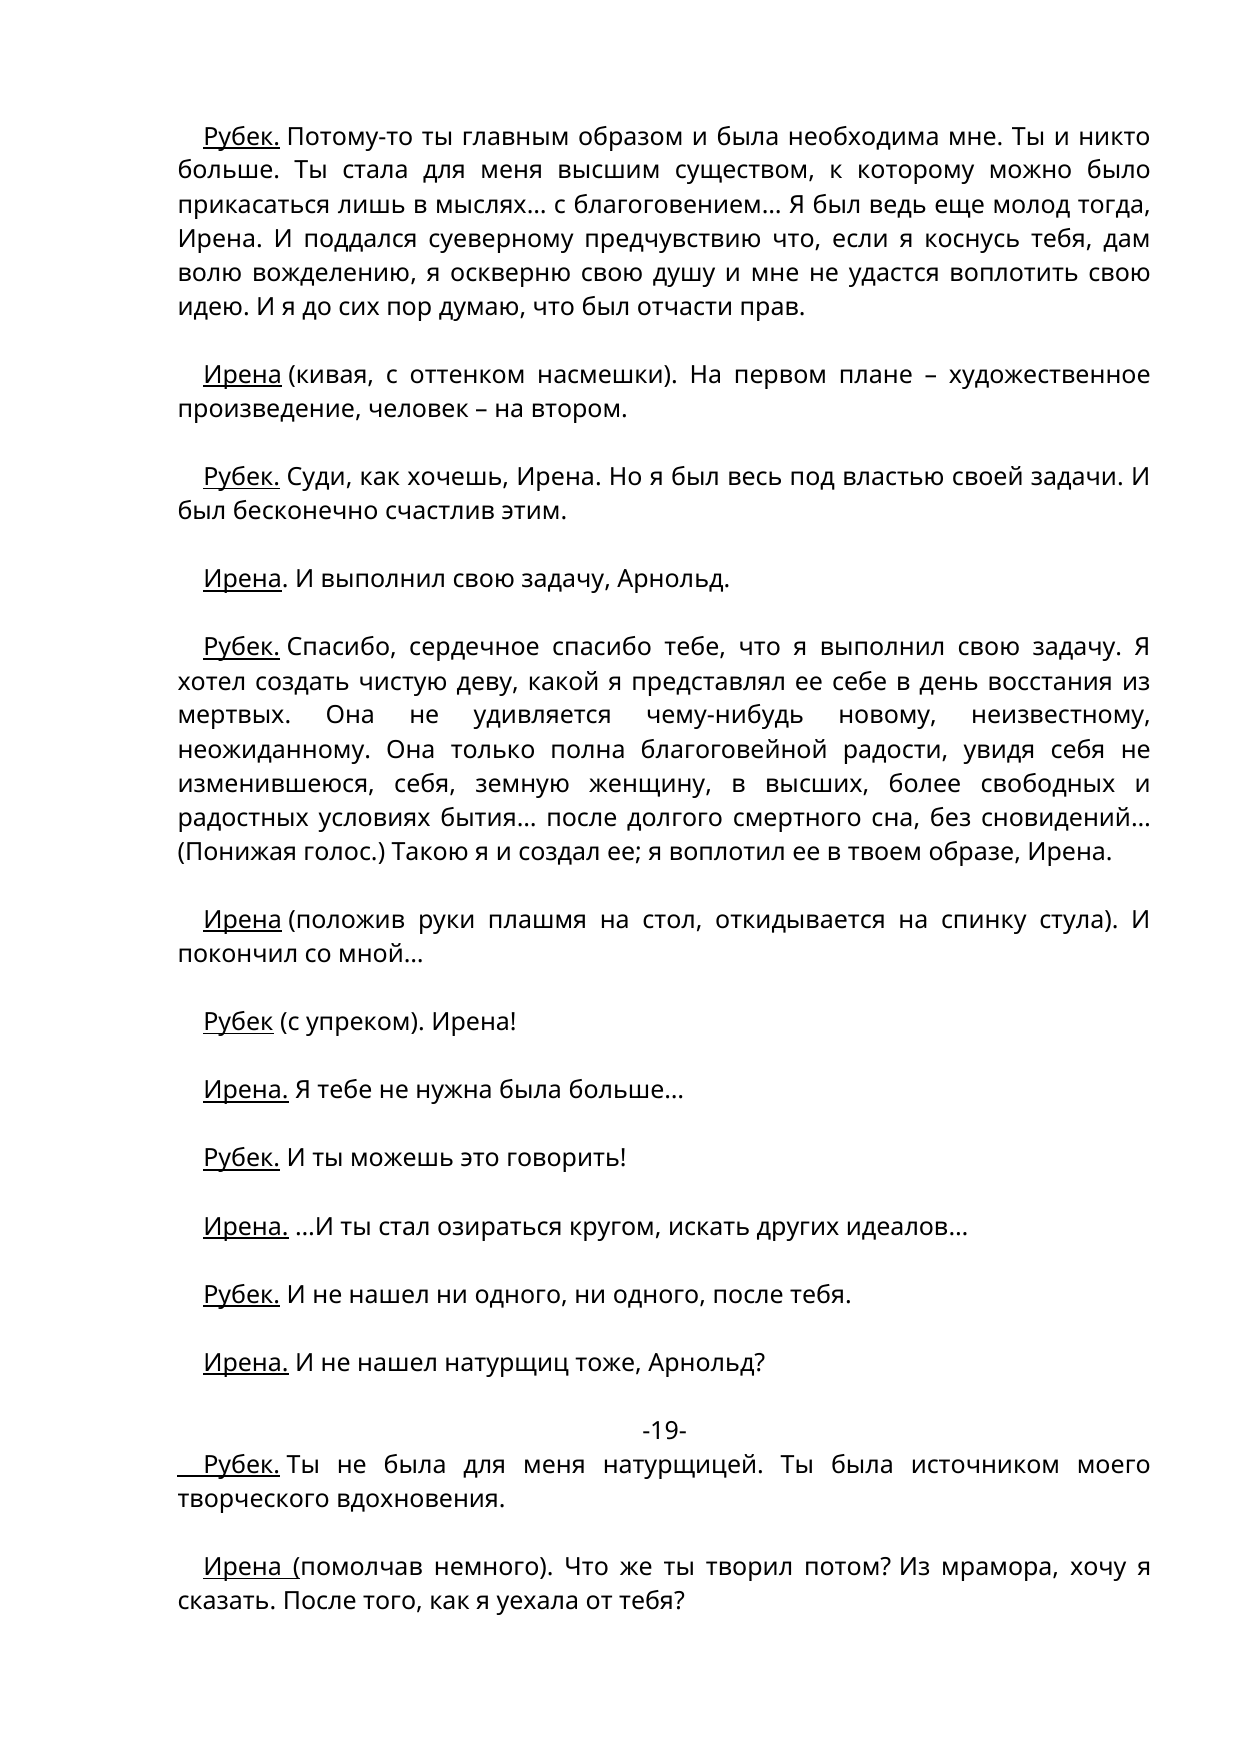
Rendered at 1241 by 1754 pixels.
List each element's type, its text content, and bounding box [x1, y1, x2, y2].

text Ирена (положив руки плашмя на стол, откидывается на спинку стула). И покончил со мной… [177, 902, 1152, 970]
text Ирена. …И ты стал озираться кругом, искать других идеалов… [177, 1208, 1152, 1242]
text Ирена. И выполнил свою задачу, Арнольд. [177, 561, 1152, 595]
text Рубек. Ты не была для меня натурщицей. Ты была источником моего творческого вдохновения. [177, 1447, 1152, 1515]
text Рубек. И не нашел ни одного, ни одного, после тебя. [177, 1276, 1152, 1310]
text Рубек. Спасибо, сердечное спасибо тебе, что я выполнил свою задачу. Я хотел создать чистую деву, какой я представлял ее себе в день восстания из мертвых. Она не удивляется чему-нибудь новому, неизвестному, неожиданному. Она только полна благоговейной радости, увидя себя не изменившеюся, себя, земную женщину, в высших, более свободных и радостных условиях бытия… после долгого смертного сна, без сновидений… (Понижая голос.) Такою я и создал ее; я воплотил ее в твоем образе, Ирена. [177, 629, 1152, 867]
text Рубек (с упреком). Ирена! [177, 1004, 1152, 1038]
text Ирена (кивая, с оттенком насмешки). На первом плане – художественное произведение, человек – на втором. [177, 357, 1152, 425]
text Рубек. Суди, как хочешь, Ирена. Но я был весь под властью своей задачи. И был бесконечно счастлив этим. [177, 459, 1152, 527]
text Ирена. И не нашел натурщиц тоже, Арнольд? [177, 1344, 1152, 1378]
text Рубек. Потому-то ты главным образом и была необходима мне. Ты и никто больше. Ты стала для меня высшим существом, к которому можно было прикасаться лишь в мыслях… с благоговением… Я был ведь еще молод тогда, Ирена. И поддался суеверному предчувствию что, если я коснусь тебя, дам волю вожделению, я оскверню свою душу и мне не удастся воплотить свою идею. И я до сих пор думаю, что был отчасти прав. [177, 118, 1152, 322]
text Рубек. И ты можешь это говорить! [177, 1140, 1152, 1174]
text Ирена. Я тебе не нужна была больше… [177, 1072, 1152, 1106]
text -19- [177, 1412, 1152, 1447]
text Ирена (помолчав немного). Что же ты творил потом? Из мрамора, хочу я сказать. После того, как я уехала от тебя? [177, 1549, 1152, 1617]
